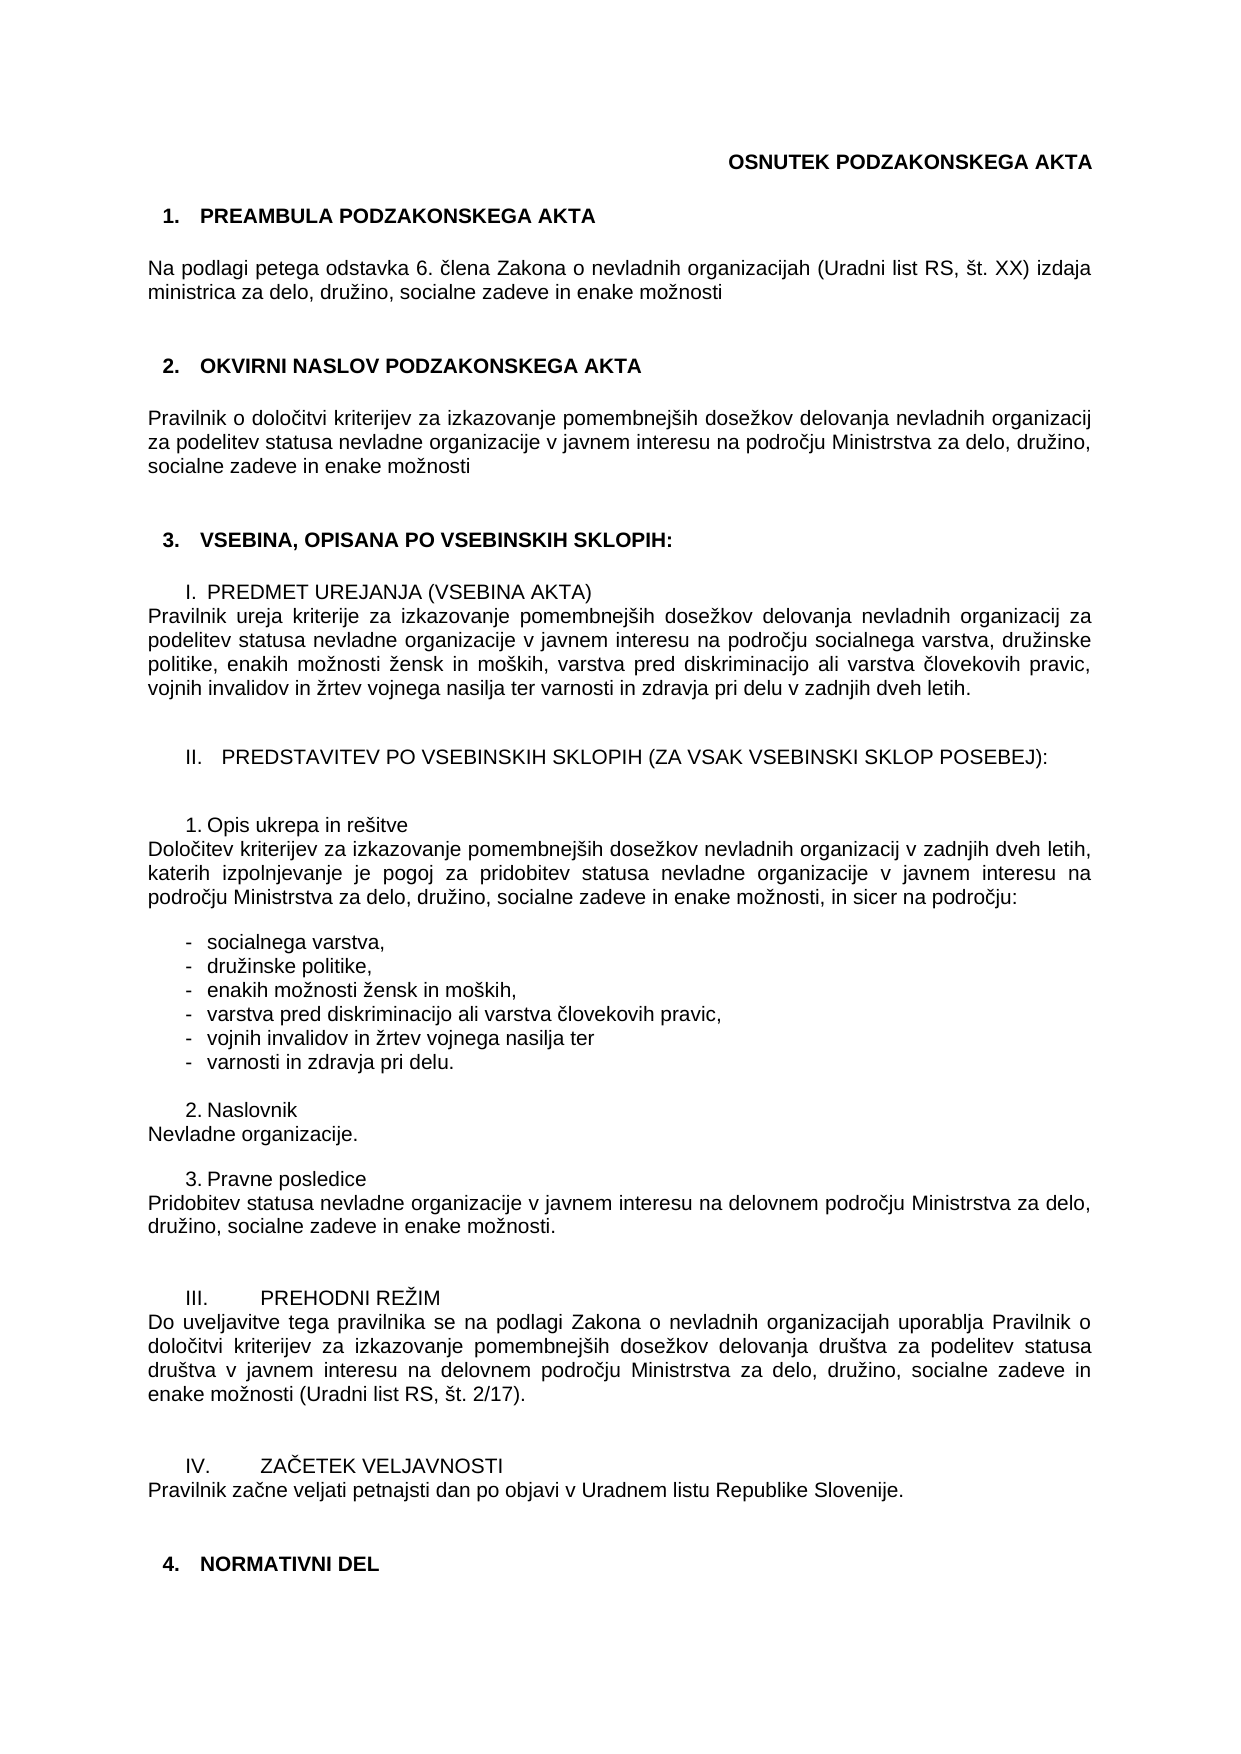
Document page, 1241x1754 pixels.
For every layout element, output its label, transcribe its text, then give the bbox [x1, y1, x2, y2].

list Pravne posledice [185, 1166, 1092, 1190]
list PREAMBULA PODZAKONSKEGA AKTA [162, 202, 1092, 229]
text Pridobitev statusa nevladne organizacije v javnem interesu na delovnem področju Ministrstva za delo, družino, socialne zadeve in enake možnosti. [148, 1190, 1092, 1238]
list družinske politike, [185, 954, 1092, 978]
list varnosti in zdravja pri delu. [185, 1050, 1092, 1074]
list vojnih invalidov in žrtev vojnega nasilja ter [185, 1026, 1092, 1050]
text Pravilnik začne veljati petnajsti dan po objavi v Uradnem listu Republike Slovenije. [148, 1478, 1092, 1502]
list PREHODNI REŽIM [185, 1286, 1092, 1310]
text OSNUTEK PODZAKONSKEGA AKTA [148, 148, 1092, 175]
list PREDSTAVITEV PO VSEBINSKIH SKLOPIH (ZA VSAK VSEBINSKI SKLOP POSEBEJ): [185, 744, 1092, 768]
text Določitev kriterijev za izkazovanje pomembnejših dosežkov nevladnih organizacij v zadnjih dveh letih, katerih izpolnjevanje je pogoj za pridobitev statusa nevladne organizacije v javnem interesu na področju Ministrstva za delo, družino, socialne zadeve in enake možnosti, in sicer na področju: [148, 837, 1092, 909]
text Do uveljavitve tega pravilnika se na podlagi Zakona o nevladnih organizacijah uporablja Pravilnik o določitvi kriterijev za izkazovanje pomembnejših dosežkov delovanja društva za podelitev statusa društva v javnem interesu na delovnem področju Ministrstva za delo, družino, socialne zadeve in enake možnosti (Uradni list RS, št. 2/17). [148, 1310, 1092, 1406]
list enakih možnosti žensk in moških, [185, 978, 1092, 1002]
list VSEBINA, OPISANA PO VSEBINSKIH SKLOPIH: [162, 526, 1092, 553]
list NORMATIVNI DEL [162, 1550, 1092, 1577]
list Opis ukrepa in rešitve [185, 813, 1092, 837]
text Pravilnik o določitvi kriterijev za izkazovanje pomembnejših dosežkov delovanja nevladnih organizacij za podelitev statusa nevladne organizacije v javnem interesu na področju Ministrstva za delo, družino, socialne zadeve in enake možnosti [148, 406, 1092, 478]
text Nevladne organizacije. [148, 1122, 1092, 1146]
list varstva pred diskriminacijo ali varstva človekovih pravic, [185, 1002, 1092, 1026]
list PREDMET UREJANJA (VSEBINA AKTA) [185, 580, 1092, 604]
text Na podlagi petega odstavka 6. člena Zakona o nevladnih organizacijah (Uradni list RS, št. XX) izdaja ministrica za delo, družino, socialne zadeve in enake možnosti [148, 256, 1092, 304]
list ZAČETEK VELJAVNOSTI [185, 1454, 1092, 1478]
list Naslovnik [185, 1098, 1092, 1122]
text Pravilnik ureja kriterije za izkazovanje pomembnejših dosežkov delovanja nevladnih organizacij za podelitev statusa nevladne organizacije v javnem interesu na področju socialnega varstva, družinske politike, enakih možnosti žensk in moških, varstva pred diskriminacijo ali varstva človekovih pravic, vojnih invalidov in žrtev vojnega nasilja ter varnosti in zdravja pri delu v zadnjih dveh letih. [148, 604, 1092, 700]
list socialnega varstva, [185, 930, 1092, 954]
list OKVIRNI NASLOV PODZAKONSKEGA AKTA [162, 352, 1092, 379]
